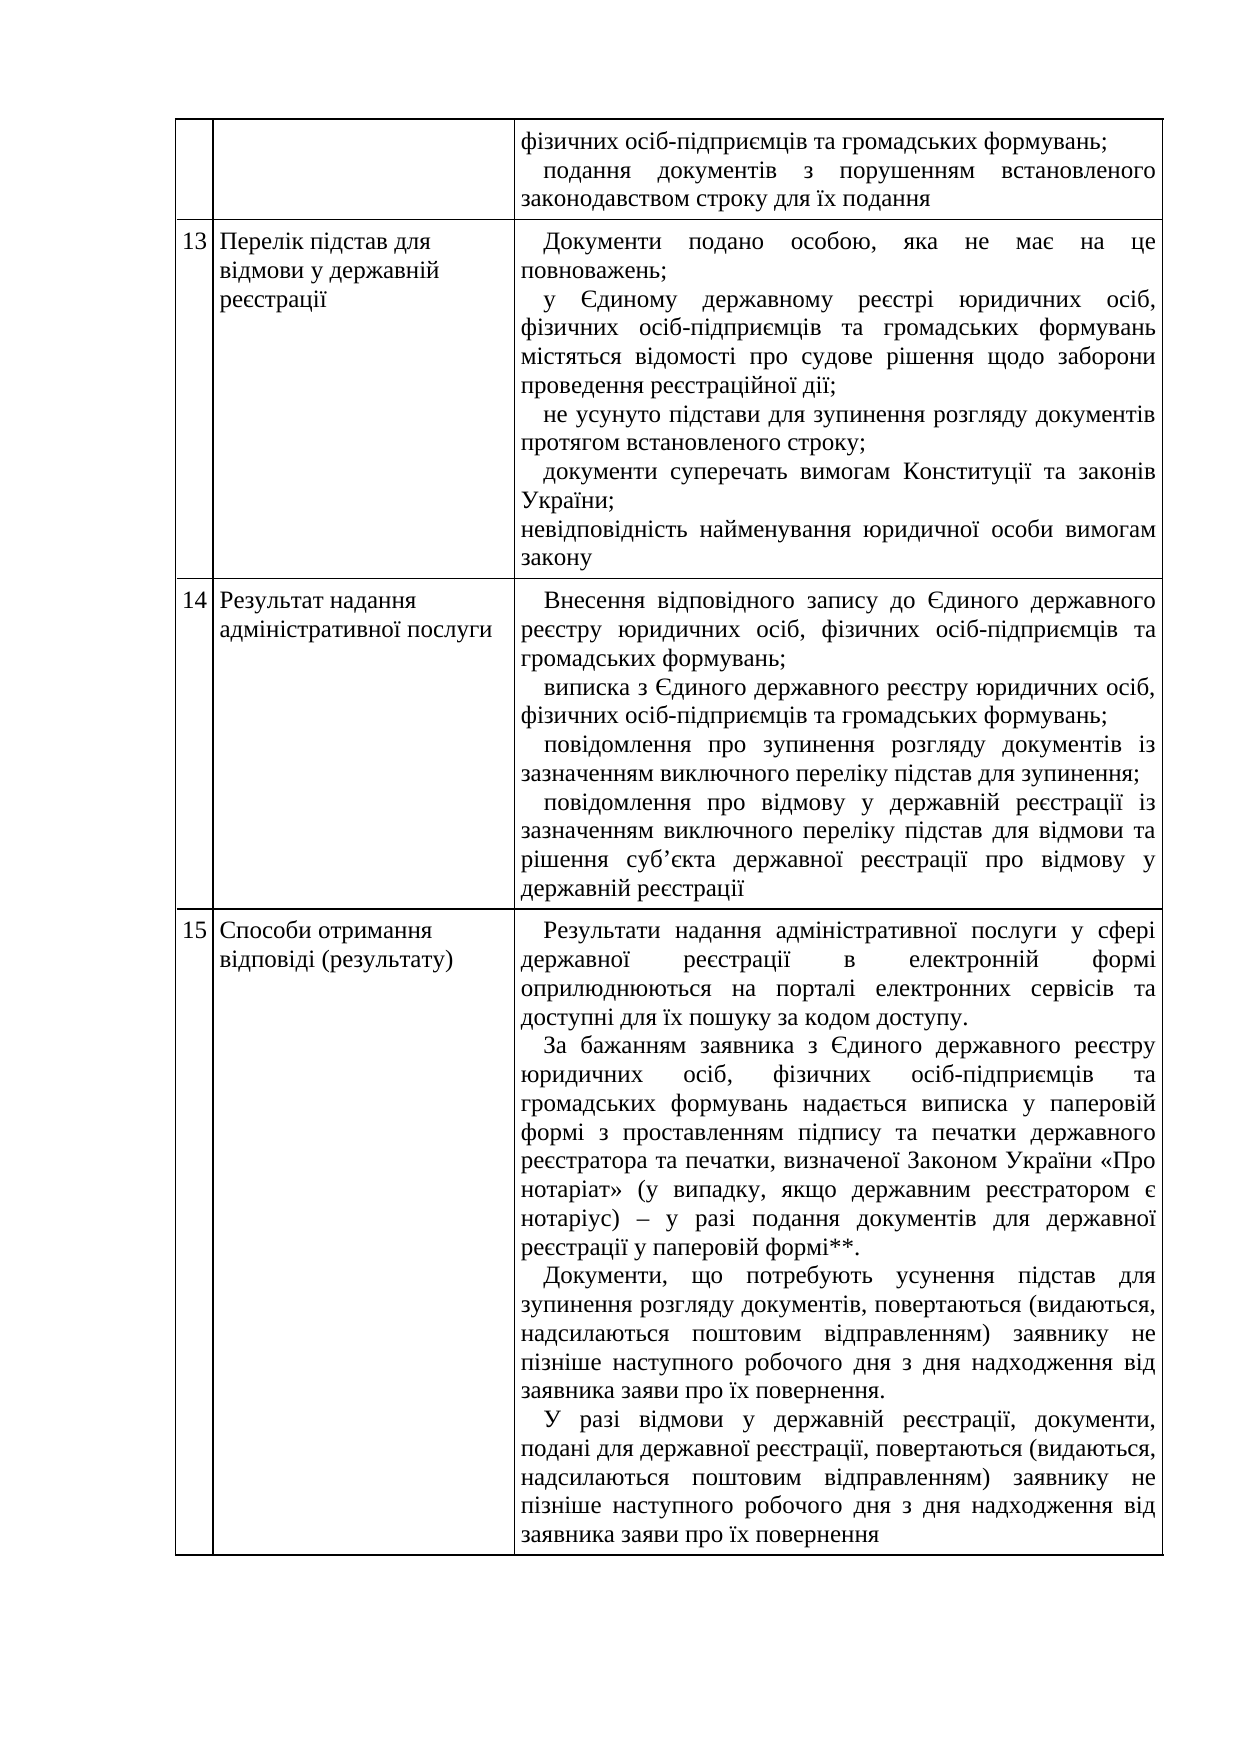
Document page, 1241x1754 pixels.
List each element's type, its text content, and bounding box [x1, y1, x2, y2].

table_cell Перелік підстав для відмови у державній реєстрації [214, 220, 514, 577]
table_cell Результат надання адміністративної послуги [214, 579, 514, 908]
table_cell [515, 120, 1162, 218]
table_cell Способи отримання відповіді (результату) [214, 910, 514, 1554]
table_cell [214, 120, 514, 218]
table_cell 12 [176, 120, 212, 218]
table_cell Документи подано особою, яка не має на це повноважень; у Єдиному державному реєстрі юридичних осіб, фізичних осіб-підприємців та громадських формувань містяться відомості про судове рішення щодо заборони проведення реєстраційної дії; не усунуто підстави для зупинення розгляду документів протягом встановленого строку; документи суперечать вимогам Конституції та законів України; невідповідність найменування юридичної особи вимогам закону [515, 220, 1162, 577]
table_cell 14 [176, 579, 212, 908]
table_cell 15 [176, 909, 212, 1554]
table_cell 13 [176, 220, 212, 577]
table_cell Результати надання адміністративної послуги у сфері державної реєстрації в електронній формі оприлюднюються на порталі електронних сервісів та доступні для їх пошуку за кодом доступу. За бажанням заявника з Єдиного державного реєстру юридичних осіб, фізичних осіб-підприємців та громадських формувань надається виписка у паперовій формі з проставленням підпису та печатки державного реєстратора та печатки, визначеної Законом України «Про нотаріат» (у випадку, якщо державним реєстратором є нотаріус) – у разі подання документів для державної реєстрації у паперовій формі**. Документи, що потребують усунення підстав для зупинення розгляду документів, повертаються (видаються, надсилаються поштовим відправленням) заявнику не пізніше наступного робочого дня з дня надходження від заявника заяви про їх повернення. У разі відмови у державній реєстрації, документи, подані для державної реєстрації, повертаються (видаються, надсилаються поштовим відправленням) заявнику не пізніше наступного робочого дня з дня надходження від заявника заяви про їх повернення [515, 910, 1162, 1554]
table_cell Внесення відповідного запису до Єдиного державного реєстру юридичних осіб, фізичних осіб-підприємців та громадських формувань; виписка з Єдиного державного реєстру юридичних осіб, фізичних осіб-підприємців та громадських формувань; повідомлення про зупинення розгляду документів із зазначенням виключного переліку підстав для зупинення; повідомлення про відмову у державній реєстрації із зазначенням виключного переліку підстав для відмови та рішення суб’єкта державної реєстрації про відмову у державній реєстрації [515, 579, 1162, 908]
